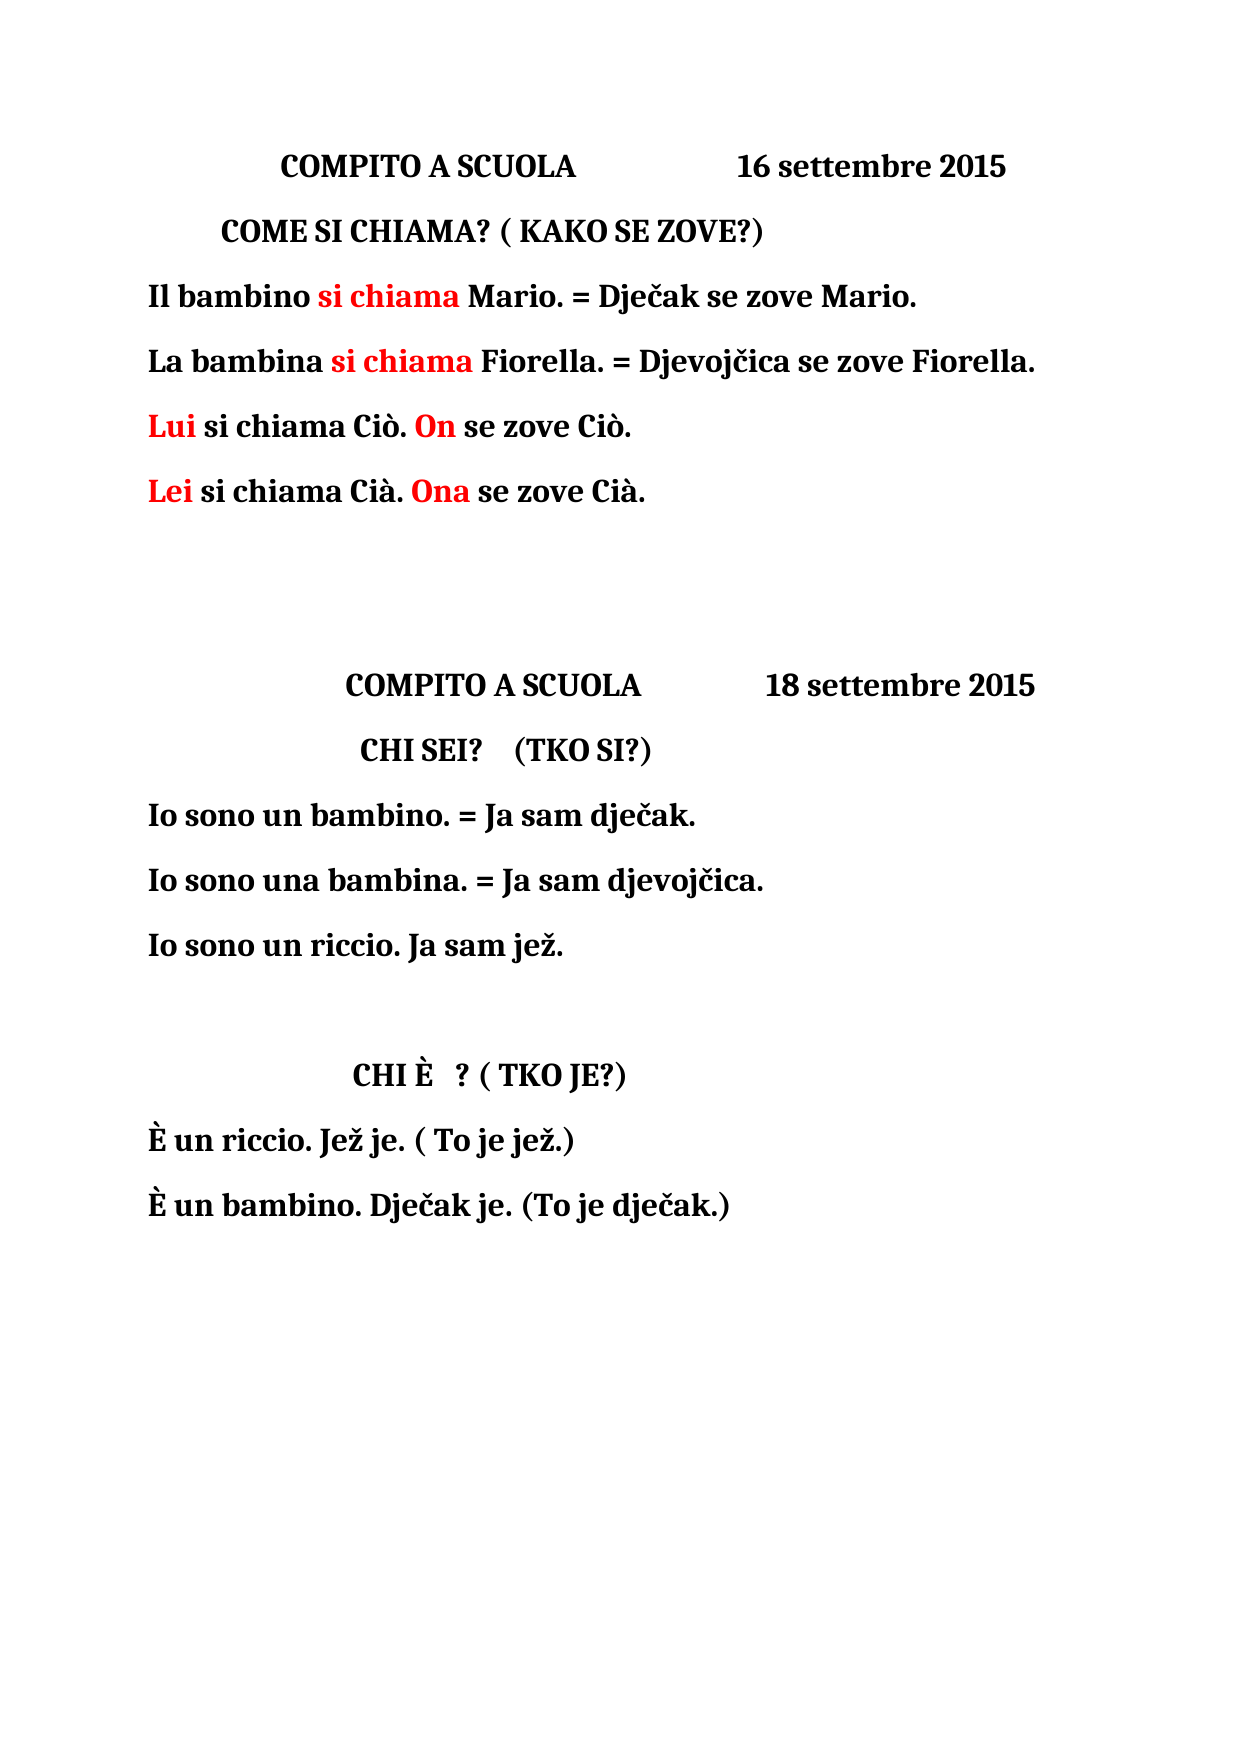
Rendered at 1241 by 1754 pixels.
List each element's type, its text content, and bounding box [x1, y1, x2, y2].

text COMPITO A SCUOLA 18 settembre 2015 [148, 667, 1093, 705]
text Lei si chiama Cià. Ona se zove Cià. [148, 472, 1093, 510]
text CHI SEI? (TKO SI?) [148, 732, 1093, 770]
text La bambina si chiama Fiorella. = Djevojčica se zove Fiorella. [148, 342, 1093, 381]
text Lui si chiama Ciò. On se zove Ciò. [148, 407, 1093, 446]
text Io sono un riccio. Ja sam jež. [148, 926, 1093, 965]
text È un bambino. Dječak je. (To je dječak.) [148, 1186, 1093, 1224]
text Io sono una bambina. = Ja sam djevojčica. [148, 861, 1093, 900]
text Il bambino si chiama Mario. = Dječak se zove Mario. [148, 277, 1093, 316]
text CHI È ? ( TKO JE?) [148, 1056, 1093, 1094]
text COMPITO A SCUOLA 16 settembre 2015 [148, 148, 1093, 186]
text COME SI CHIAMA? ( KAKO SE ZOVE?) [148, 212, 1093, 251]
text È un riccio. Jež je. ( To je jež.) [148, 1121, 1093, 1159]
text Io sono un bambino. = Ja sam dječak. [148, 797, 1093, 835]
